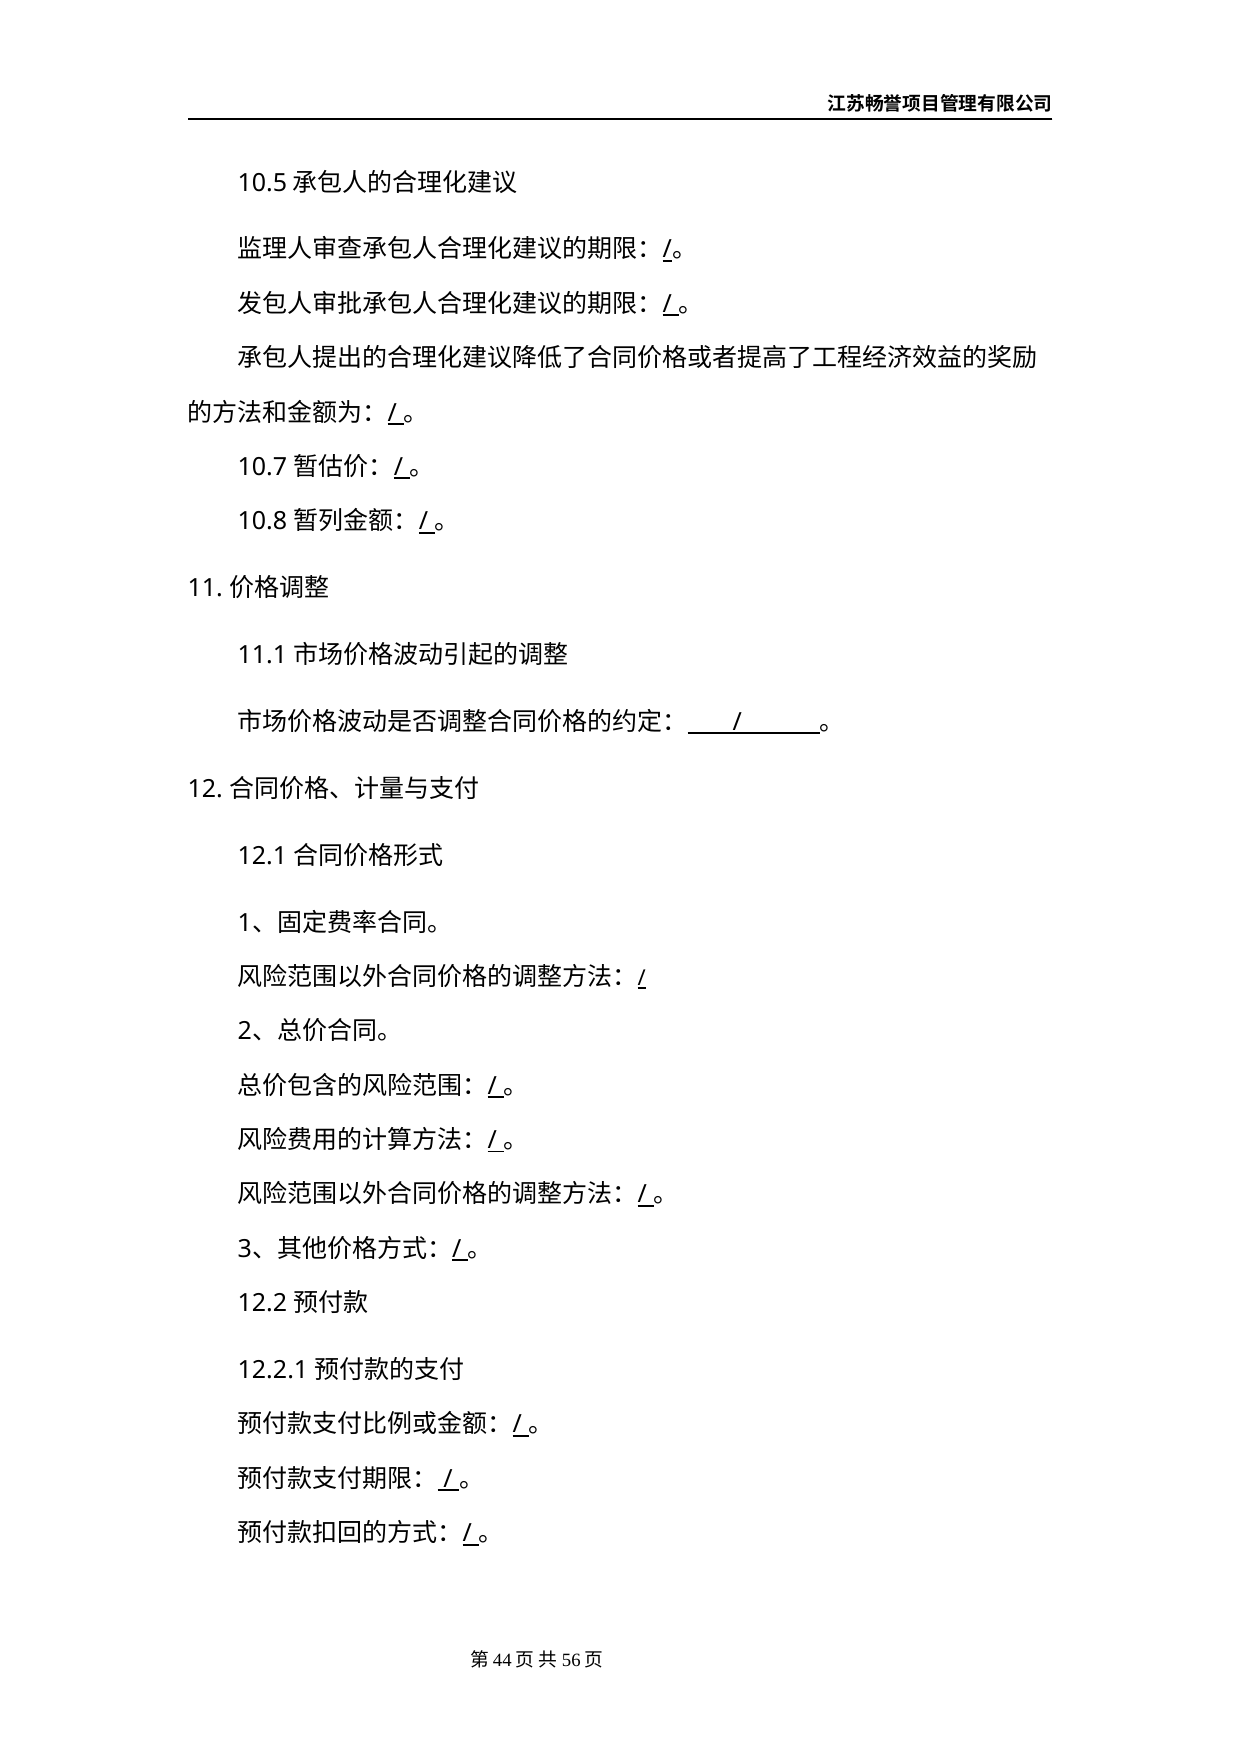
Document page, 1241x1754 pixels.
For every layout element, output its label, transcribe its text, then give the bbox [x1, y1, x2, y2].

text 预付款支付期限： / 。 [187, 1458, 1052, 1494]
text 发包人审批承包人合理化建议的期限：/ 。 [187, 283, 1052, 319]
text 市场价格波动是否调整合同价格的约定： / 。 [187, 701, 1052, 738]
text 风险范围以外合同价格的调整方法：/ [187, 956, 1052, 993]
subtitle 12. 合同价格、计量与支付 [187, 768, 1052, 804]
text 10.5承包人的合理化建议 [187, 162, 1052, 198]
text 预付款支付比例或金额：/ 。 [187, 1404, 1052, 1440]
text 10.8 暂列金额：/ 。 [187, 501, 1052, 537]
text 11.1 市场价格波动引起的调整 [187, 634, 1052, 671]
text 12.2 预付款 [187, 1283, 1052, 1319]
text 3、其他价格方式：/ 。 [187, 1228, 1052, 1264]
text 预付款扣回的方式：/ 。 [187, 1513, 1052, 1549]
subtitle 11. 价格调整 [187, 568, 1052, 604]
text 承包人提出的合理化建议降低了合同价格或者提高了工程经济效益的奖励的方法和金额为：/ 。 [187, 338, 1052, 428]
text 风险范围以外合同价格的调整方法：/ 。 [187, 1174, 1052, 1210]
text 总价包含的风险范围：/ 。 [187, 1065, 1052, 1101]
text 2、总价合同。 [187, 1011, 1052, 1047]
text 监理人审查承包人合理化建议的期限：/。 [187, 229, 1052, 265]
text 12.2.1 预付款的支付 [187, 1349, 1052, 1386]
text 风险费用的计算方法：/ 。 [187, 1119, 1052, 1156]
text 12.1 合同价格形式 [187, 835, 1052, 871]
text 10.7 暂估价：/ 。 [187, 446, 1052, 483]
text 1、固定费率合同。 [187, 902, 1052, 938]
